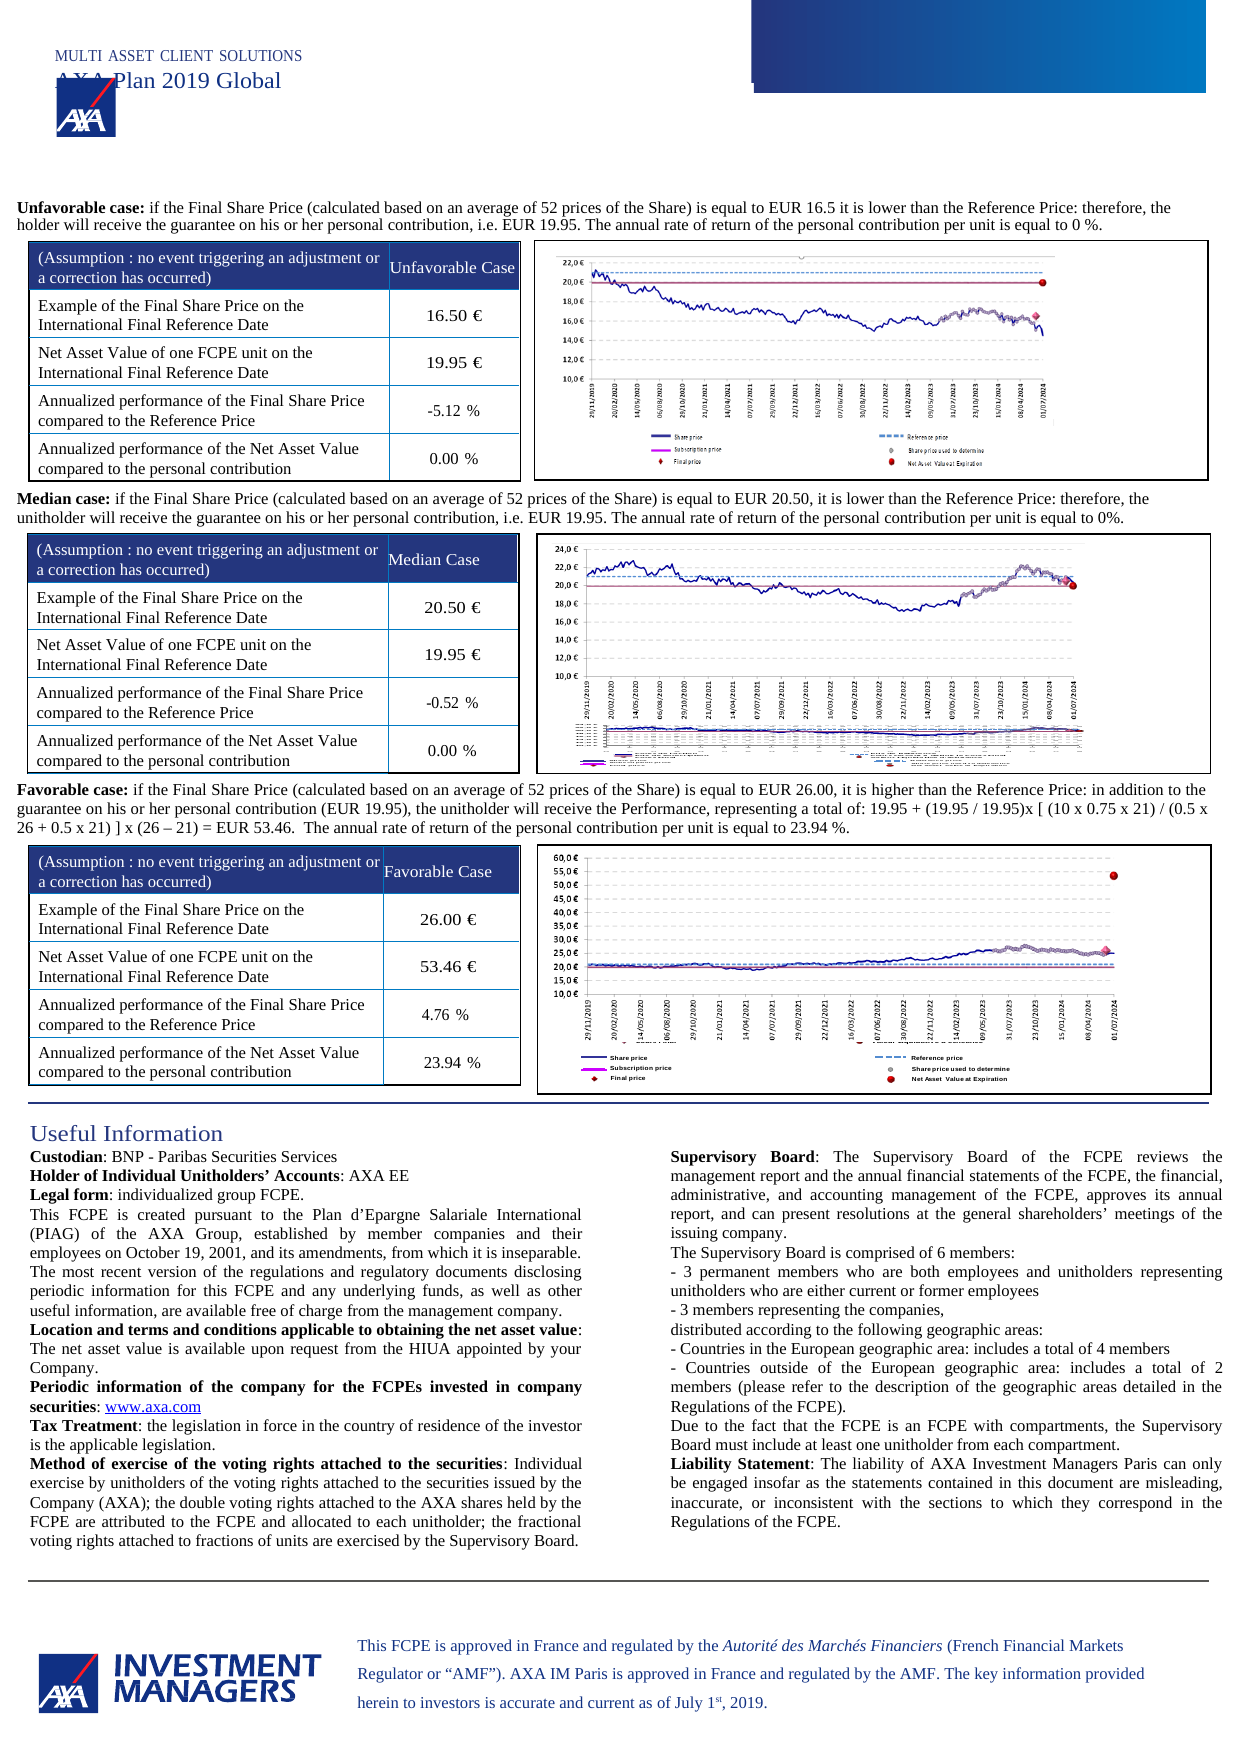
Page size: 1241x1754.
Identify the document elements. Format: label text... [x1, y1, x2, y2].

text Location and terms and conditions applicable to obtaining the net asset value: The net asset value is available upon request from the HIUA appointed by your Company. [29, 1319, 582, 1377]
text The most recent version of the regulations and regulatory documents disclosing periodic information for this FCPE and any underlying funds, as well as other useful information, are available free of charge from the management company. [29, 1262, 582, 1319]
picture [549, 248, 1058, 471]
text Legal form: individualized group FCPE. [29, 1185, 582, 1204]
text Unfavorable case: if the Final Share Price (calculated based on an average of 52 prices of the Share) is equal to EUR 16.5 it is lower than the Reference Price: therefore, the holder will receive the guarantee on his or her personal contribution, i.e. EUR 19.95. The annual rate of return of the personal contribution per unit is equal to 0 %. [17, 200, 1210, 233]
text Liability Statement: The liability of AXA Investment Managers Paris can only be engaged insofar as the statements contained in this document are misleading, inaccurate, or inconsistent with the sections to which they correspond in the Regulations of the FCPE. [670, 1454, 1223, 1531]
text Supervisory Board: The Supervisory Board of the FCPE reviews the management report and the annual financial statements of the FCPE, the financial, administrative, and accounting management of the FCPE, approves its annual report, and can present resolutions at the general shareholders’ meetings of the issuing company. [670, 1147, 1223, 1242]
picture [552, 852, 1126, 1043]
text The Supervisory Board is comprised of 6 members: [670, 1242, 1223, 1262]
text Method of exercise of the voting rights attached to the securities: Individual exercise by unitholders of the voting rights attached to the securities issued by the Company (AXA); the double voting rights attached to the AXA shares held by the FCPE are attributed to the FCPE and allocated to each unitholder; the fractional voting rights attached to fractions of units are exercised by the Supervisory Board. [29, 1454, 582, 1550]
text Tax Treatment: the legislation in force in the country of residence of the investor is the applicable legislation. [29, 1416, 582, 1454]
picture [551, 541, 1085, 725]
text - 3 permanent members who are both employees and unitholders representing unitholders who are either current or former employees [670, 1262, 1223, 1300]
text Custodian: BNP - Paribas Securities Services [29, 1147, 582, 1166]
text distributed according to the following geographic areas: [670, 1319, 1223, 1339]
text - Countries outside of the European geographic area: includes a total of 2 members (please refer to the description of the geographic areas detailed in the Regulations of the FCPE). [670, 1358, 1223, 1416]
subtitle Useful Information [29, 1120, 875, 1146]
text This FCPE is created pursuant to the Plan d’Epargne Salariale International (PIAG) of the AXA Group, established by member companies and their employees on October 19, 2001, and its amendments, from which it is inseparable. [29, 1204, 582, 1262]
text - 3 members representing the companies, [670, 1300, 1223, 1319]
text - Countries in the European geographic area: includes a total of 4 members [670, 1339, 1223, 1358]
text Holder of Individual Unitholders’ Accounts: AXA EE [29, 1166, 582, 1185]
text Periodic information of the company for the FCPEs invested in company securities: www.axa.com [29, 1377, 582, 1416]
text Due to the fact that the FCPE is an FCPE with compartments, the Supervisory Board must include at least one unitholder from each compartment. [670, 1416, 1223, 1454]
text Favorable case: if the Final Share Price (calculated based on an average of 52 prices of the Share) is equal to EUR 26.00, it is higher than the Reference Price: in addition to the guarantee on his or her personal contribution (EUR 19.95), the unitholder will receive the Performance, representing a total of: 19.95 + (19.95 / 19.95)x [ (10 x 0.75 x 21) / (0.5 x 26 + 0.5 x 21) ] x (26 – 21) = EUR 53.46. The annual rate of return of the personal contribution per unit is equal to 23.94 %. [17, 779, 1210, 837]
text Median case: if the Final Share Price (calculated based on an average of 52 prices of the Share) is equal to EUR 20.50, it is lower than the Reference Price: therefore, the unitholder will receive the guarantee on his or her personal contribution, i.e. EUR 19.95. The annual rate of return of the personal contribution per unit is equal to 0%. [17, 489, 1210, 527]
picture [751, 0, 1206, 93]
